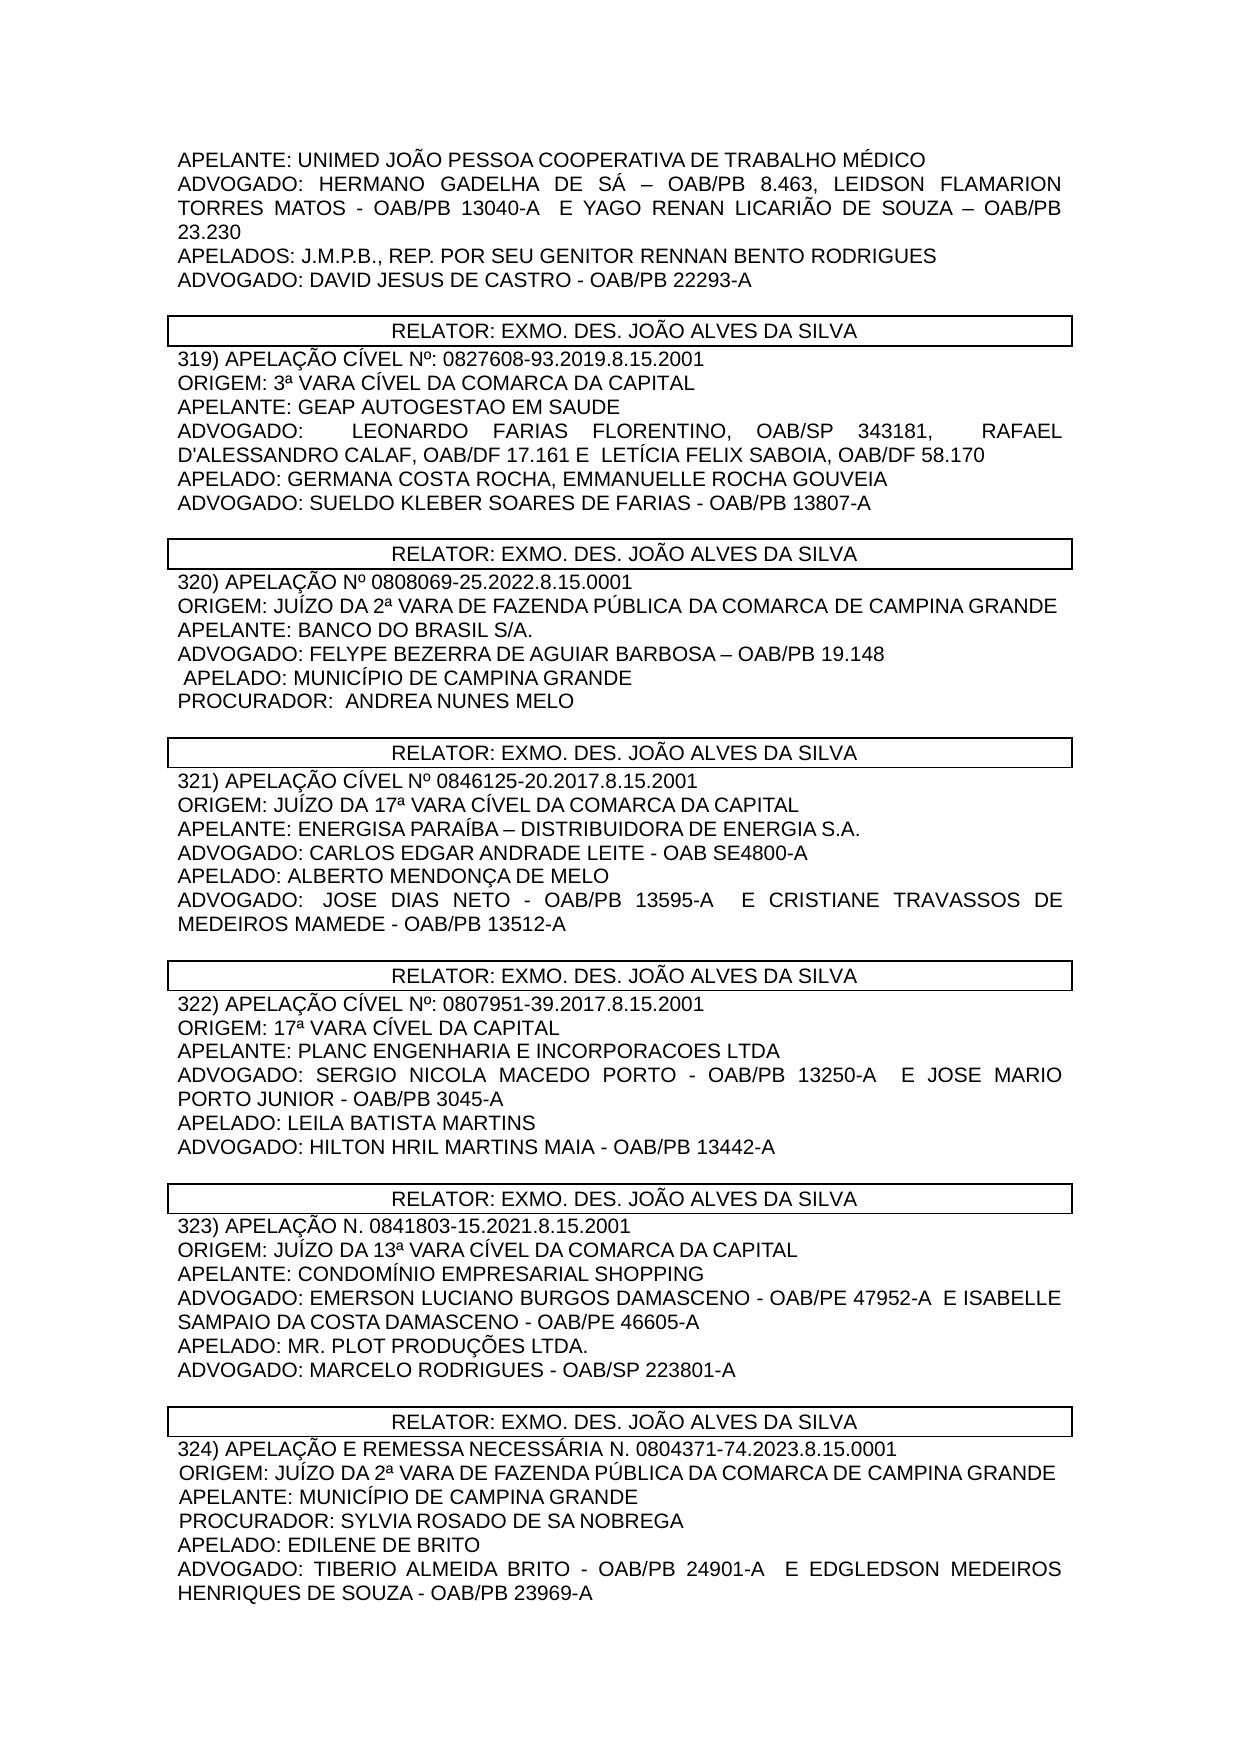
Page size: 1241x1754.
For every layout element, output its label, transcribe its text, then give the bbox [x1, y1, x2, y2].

text APELANTE: ENERGISA PARAÍBA – DISTRIBUIDORA DE ENERGIA S.A. [177, 816, 1063, 840]
text APELANTE: UNIMED JOÃO PESSOA COOPERATIVA DE TRABALHO MÉDICO [177, 148, 1063, 172]
text ORIGEM: JUÍZO DA 13ª VARA CÍVEL DA COMARCA DA CAPITAL [177, 1238, 1063, 1262]
text ADVOGADO: JOSE DIAS NETO - OAB/PB 13595-A E CRISTIANE TRAVASSOS DE MEDEIROS MAMEDE - OAB/PB 13512-A [177, 888, 1063, 936]
text 324) APELAÇÃO E REMESSA NECESSÁRIA N. 0804371-74.2023.8.15.0001 [177, 1437, 1063, 1461]
text APELADO: ALBERTO MENDONÇA DE MELO [177, 864, 1063, 888]
text APELANTE: BANCO DO BRASIL S/A. [177, 617, 1063, 641]
text 320) APELAÇÃO Nº 0808069-25.2022.8.15.0001 [177, 570, 1063, 593]
text ADVOGADO: EMERSON LUCIANO BURGOS DAMASCENO - OAB/PE 47952-A E ISABELLE SAMPAIO DA COSTA DAMASCENO - OAB/PE 46605-A [177, 1286, 1063, 1334]
text 323) APELAÇÃO N. 0841803-15.2021.8.15.2001 [177, 1214, 1063, 1238]
text RELATOR: EXMO. DES. JOÃO ALVES DA SILVA [169, 1185, 1071, 1213]
text ORIGEM: 3ª VARA CÍVEL DA COMARCA DA CAPITAL [177, 371, 1063, 394]
text APELANTE: MUNICÍPIO DE CAMPINA GRANDE [178, 1485, 1063, 1509]
text ORIGEM: JUÍZO DA 2ª VARA DE FAZENDA PÚBLICA DA COMARCA DE CAMPINA GRANDE [178, 1461, 1063, 1485]
text APELANTE: GEAP AUTOGESTAO EM SAUDE [177, 394, 1063, 418]
text APELADO: LEILA BATISTA MARTINS [177, 1111, 1063, 1135]
text APELANTE: CONDOMÍNIO EMPRESARIAL SHOPPING [177, 1262, 1063, 1286]
text ADVOGADO: LEONARDO FARIAS FLORENTINO, OAB/SP 343181, RAFAEL D'ALESSANDRO CALAF, OAB/DF 17.161 E LETÍCIA FELIX SABOIA, OAB/DF 58.170 [177, 418, 1063, 466]
text RELATOR: EXMO. DES. JOÃO ALVES DA SILVA [169, 962, 1071, 990]
text ADVOGADO: MARCELO RODRIGUES - OAB/SP 223801-A [177, 1358, 1063, 1382]
text RELATOR: EXMO. DES. JOÃO ALVES DA SILVA [169, 317, 1071, 345]
text ADVOGADO: HERMANO GADELHA DE SÁ – OAB/PB 8.463, LEIDSON FLAMARION TORRES MATOS - OAB/PB 13040-A E YAGO RENAN LICARIÃO DE SOUZA – OAB/PB 23.230 [177, 172, 1063, 243]
text ADVOGADO: CARLOS EDGAR ANDRADE LEITE - OAB SE4800-A [177, 840, 1063, 864]
text APELADOS: J.M.P.B., REP. POR SEU GENITOR RENNAN BENTO RODRIGUES [177, 243, 1063, 267]
text APELADO: GERMANA COSTA ROCHA, EMMANUELLE ROCHA GOUVEIA [177, 466, 1063, 490]
text ADVOGADO: SUELDO KLEBER SOARES DE FARIAS - OAB/PB 13807-A [177, 490, 1063, 514]
text 321) APELAÇÃO CÍVEL Nº 0846125-20.2017.8.15.2001 [177, 768, 1063, 792]
text ADVOGADO: FELYPE BEZERRA DE AGUIAR BARBOSA – OAB/PB 19.148 [177, 641, 1063, 665]
text RELATOR: EXMO. DES. JOÃO ALVES DA SILVA [169, 739, 1071, 767]
text APELADO: MUNICÍPIO DE CAMPINA GRANDE [177, 665, 1063, 689]
text ADVOGADO: SERGIO NICOLA MACEDO PORTO - OAB/PB 13250-A E JOSE MARIO PORTO JUNIOR - OAB/PB 3045-A [177, 1063, 1063, 1111]
text ORIGEM: JUÍZO DA 17ª VARA CÍVEL DA COMARCA DA CAPITAL [177, 792, 1063, 816]
text APELADO: MR. PLOT PRODUÇÕES LTDA. [177, 1334, 1063, 1358]
text PROCURADOR: SYLVIA ROSADO DE SA NOBREGA [178, 1509, 1063, 1533]
text PROCURADOR: ANDREA NUNES MELO [177, 689, 1063, 713]
text ADVOGADO: DAVID JESUS DE CASTRO - OAB/PB 22293-A [177, 267, 1063, 291]
text ADVOGADO: TIBERIO ALMEIDA BRITO - OAB/PB 24901-A E EDGLEDSON MEDEIROS HENRIQUES DE SOUZA - OAB/PB 23969-A [177, 1557, 1063, 1605]
text ORIGEM: 17ª VARA CÍVEL DA CAPITAL [177, 1015, 1063, 1039]
text RELATOR: EXMO. DES. JOÃO ALVES DA SILVA [169, 540, 1071, 568]
text RELATOR: EXMO. DES. JOÃO ALVES DA SILVA [169, 1408, 1071, 1436]
text APELANTE: PLANC ENGENHARIA E INCORPORACOES LTDA [177, 1039, 1063, 1063]
text ORIGEM: JUÍZO DA 2ª VARA DE FAZENDA PÚBLICA DA COMARCA DE CAMPINA GRANDE [177, 593, 1063, 617]
text 322) APELAÇÃO CÍVEL Nº: 0807951-39.2017.8.15.2001 [177, 991, 1063, 1015]
text ADVOGADO: HILTON HRIL MARTINS MAIA - OAB/PB 13442-A [177, 1135, 1063, 1159]
text 319) APELAÇÃO CÍVEL Nº: 0827608-93.2019.8.15.2001 [177, 347, 1063, 371]
text APELADO: EDILENE DE BRITO [177, 1533, 1063, 1557]
